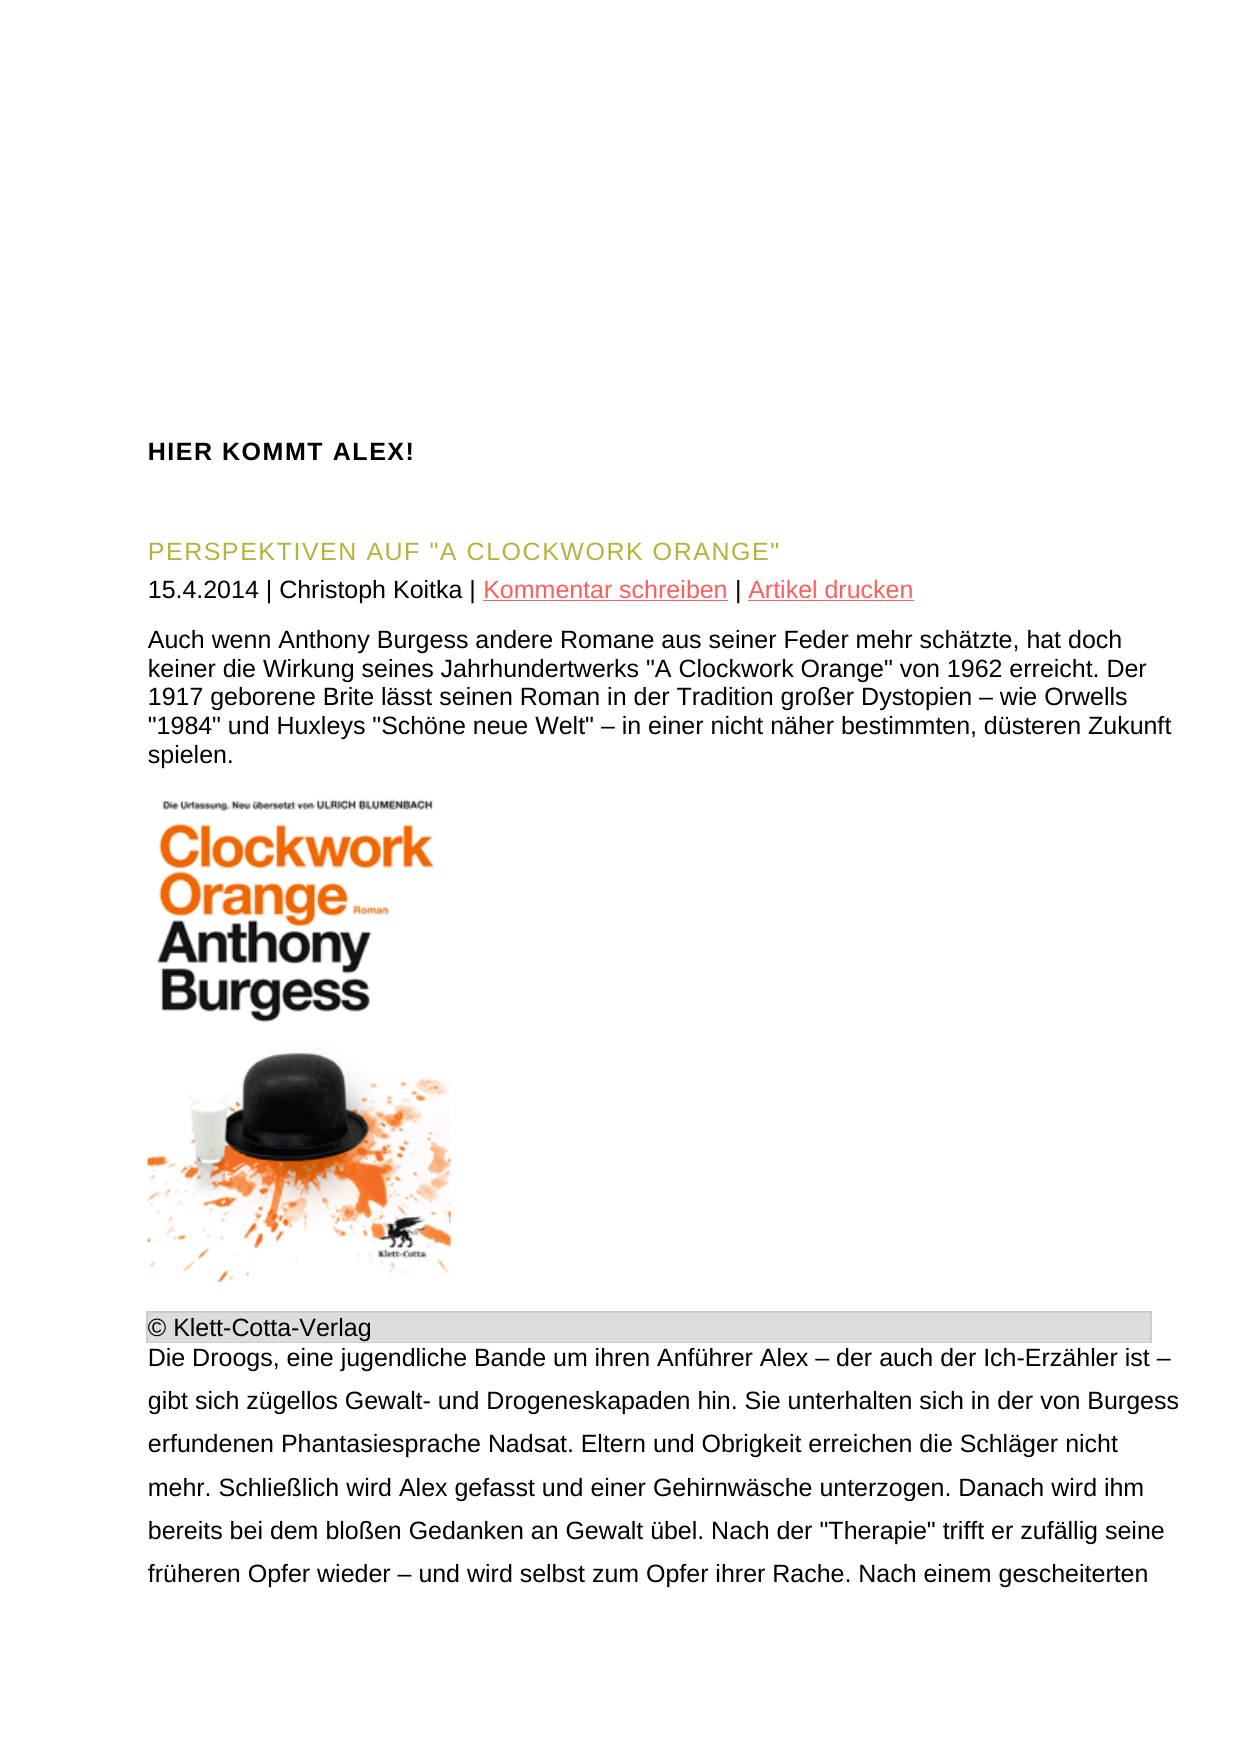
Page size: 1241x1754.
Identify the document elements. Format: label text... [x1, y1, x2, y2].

text Auch wenn Anthony Burgess andere Romane aus seiner Feder mehr schätzte, hat doch keiner die Wirkung seines Jahrhundertwerks "A Clockwork Orange" von 1962 erreicht. Der 1917 geborene Brite lässt seinen Roman in der Tradition großer Dystopien – wie Orwells "1984" und Huxleys "Schöne neue Welt" – in einer nicht näher bestimmten, düsteren Zukunft spielen. [148, 625, 1181, 768]
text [148, 1343, 1181, 1587]
subtitle HIER KOMMT ALEX! [148, 413, 1181, 466]
picture [147, 797, 451, 1282]
text © Klett-Cotta-Verlag [148, 1313, 1150, 1342]
text 15.4.2014 | Christoph Koitka | Kommentar schreiben | Artikel drucken [148, 575, 1181, 604]
subtitle PERSPEKTIVEN AUF "A CLOCKWORK ORANGE" [148, 509, 1181, 566]
